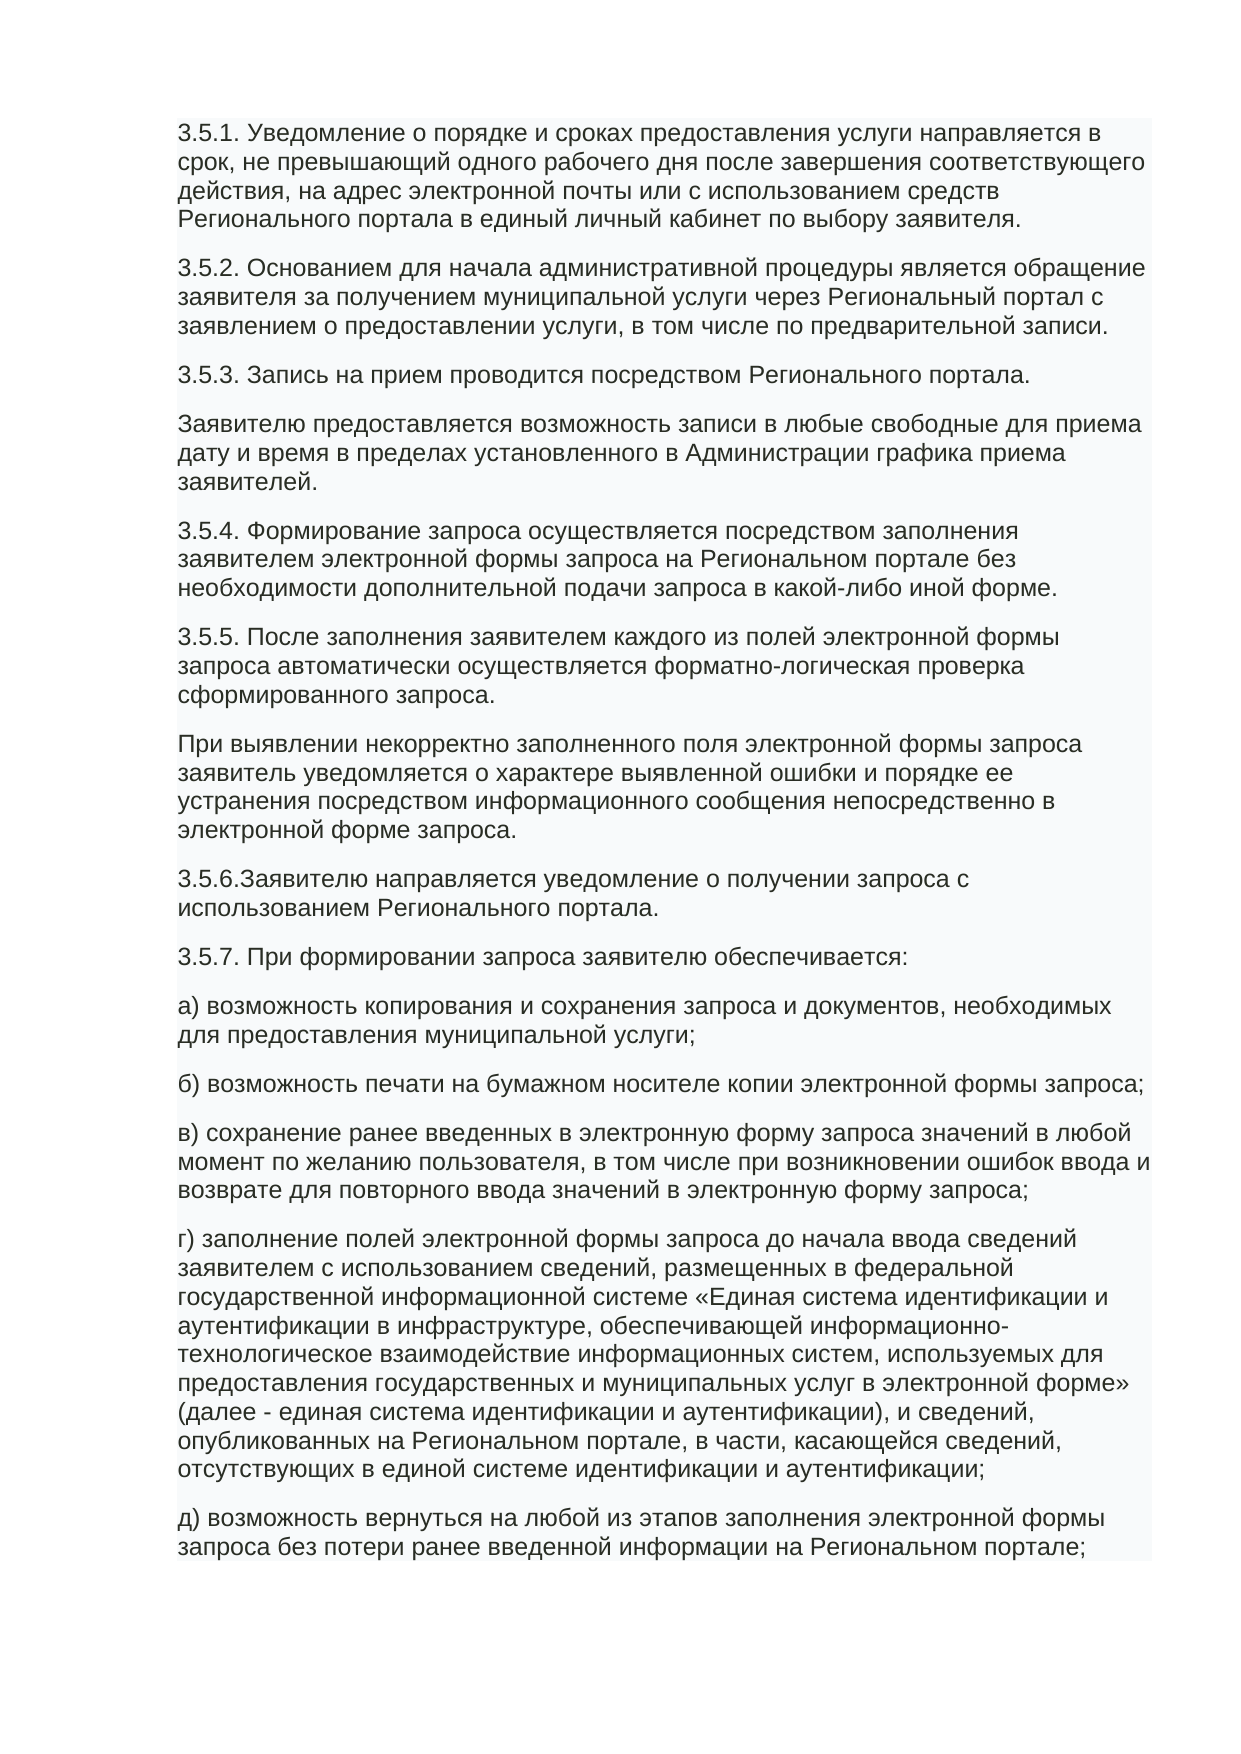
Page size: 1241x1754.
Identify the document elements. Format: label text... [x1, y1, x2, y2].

text Заявителю предоставляется возможность записи в любые свободные для приема дату и время в пределах установленного в Администрации графика приема заявителей. [177, 409, 1152, 495]
text в) сохранение ранее введенных в электронную форму запроса значений в любой момент по желанию пользователя, в том числе при возникновении ошибок ввода и возврате для повторного ввода значений в электронную форму запроса; [177, 1118, 1152, 1204]
text 3.5.7. При формировании запроса заявителю обеспечивается: [177, 942, 1152, 971]
text г) заполнение полей электронной формы запроса до начала ввода сведений заявителем с использованием сведений, размещенных в федеральной государственной информационной системе «Единая система идентификации и аутентификации в инфраструктуре, обеспечивающей информационно-технологическое взаимодействие информационных систем, используемых для предоставления государственных и муниципальных услуг в электронной форме» (далее - единая система идентификации и аутентификации), и сведений, опубликованных на Региональном портале, в части, касающейся сведений, отсутствующих в единой системе идентификации и аутентификации; [177, 1224, 1152, 1483]
text 3.5.4. Формирование запроса осуществляется посредством заполнения заявителем электронной формы запроса на Региональном портале без необходимости дополнительной подачи запроса в какой-либо иной форме. [177, 516, 1152, 602]
text 3.5.3. Запись на прием проводится посредством Регионального портала. [177, 360, 1152, 389]
text 3.5.2. Основанием для начала административной процедуры является обращение заявителя за получением муниципальной услуги через Региональный портал с заявлением о предоставлении услуги, в том числе по предварительной записи. [177, 253, 1152, 340]
text б) возможность печати на бумажном носителе копии электронной формы запроса; [177, 1069, 1152, 1097]
text а) возможность копирования и сохранения запроса и документов, необходимых для предоставления муниципальной услуги; [177, 991, 1152, 1048]
text 3.5.5. После заполнения заявителем каждого из полей электронной формы запроса автоматически осуществляется форматно-логическая проверка сформированного запроса. [177, 622, 1152, 708]
text д) возможность вернуться на любой из этапов заполнения электронной формы запроса без потери ранее введенной информации на Региональном портале; [177, 1503, 1152, 1561]
text 3.5.1. Уведомление о порядке и сроках предоставления услуги направляется в срок, не превышающий одного рабочего дня после завершения соответствующего действия, на адрес электронной почты или с использованием средств Регионального портала в единый личный кабинет по выбору заявителя. [177, 118, 1152, 233]
text При выявлении некорректно заполненного поля электронной формы запроса заявитель уведомляется о характере выявленной ошибки и порядке ее устранения посредством информационного сообщения непосредственно в электронной форме запроса. [177, 729, 1152, 844]
text 3.5.6.Заявителю направляется уведомление о получении запроса с использованием Регионального портала. [177, 864, 1152, 922]
